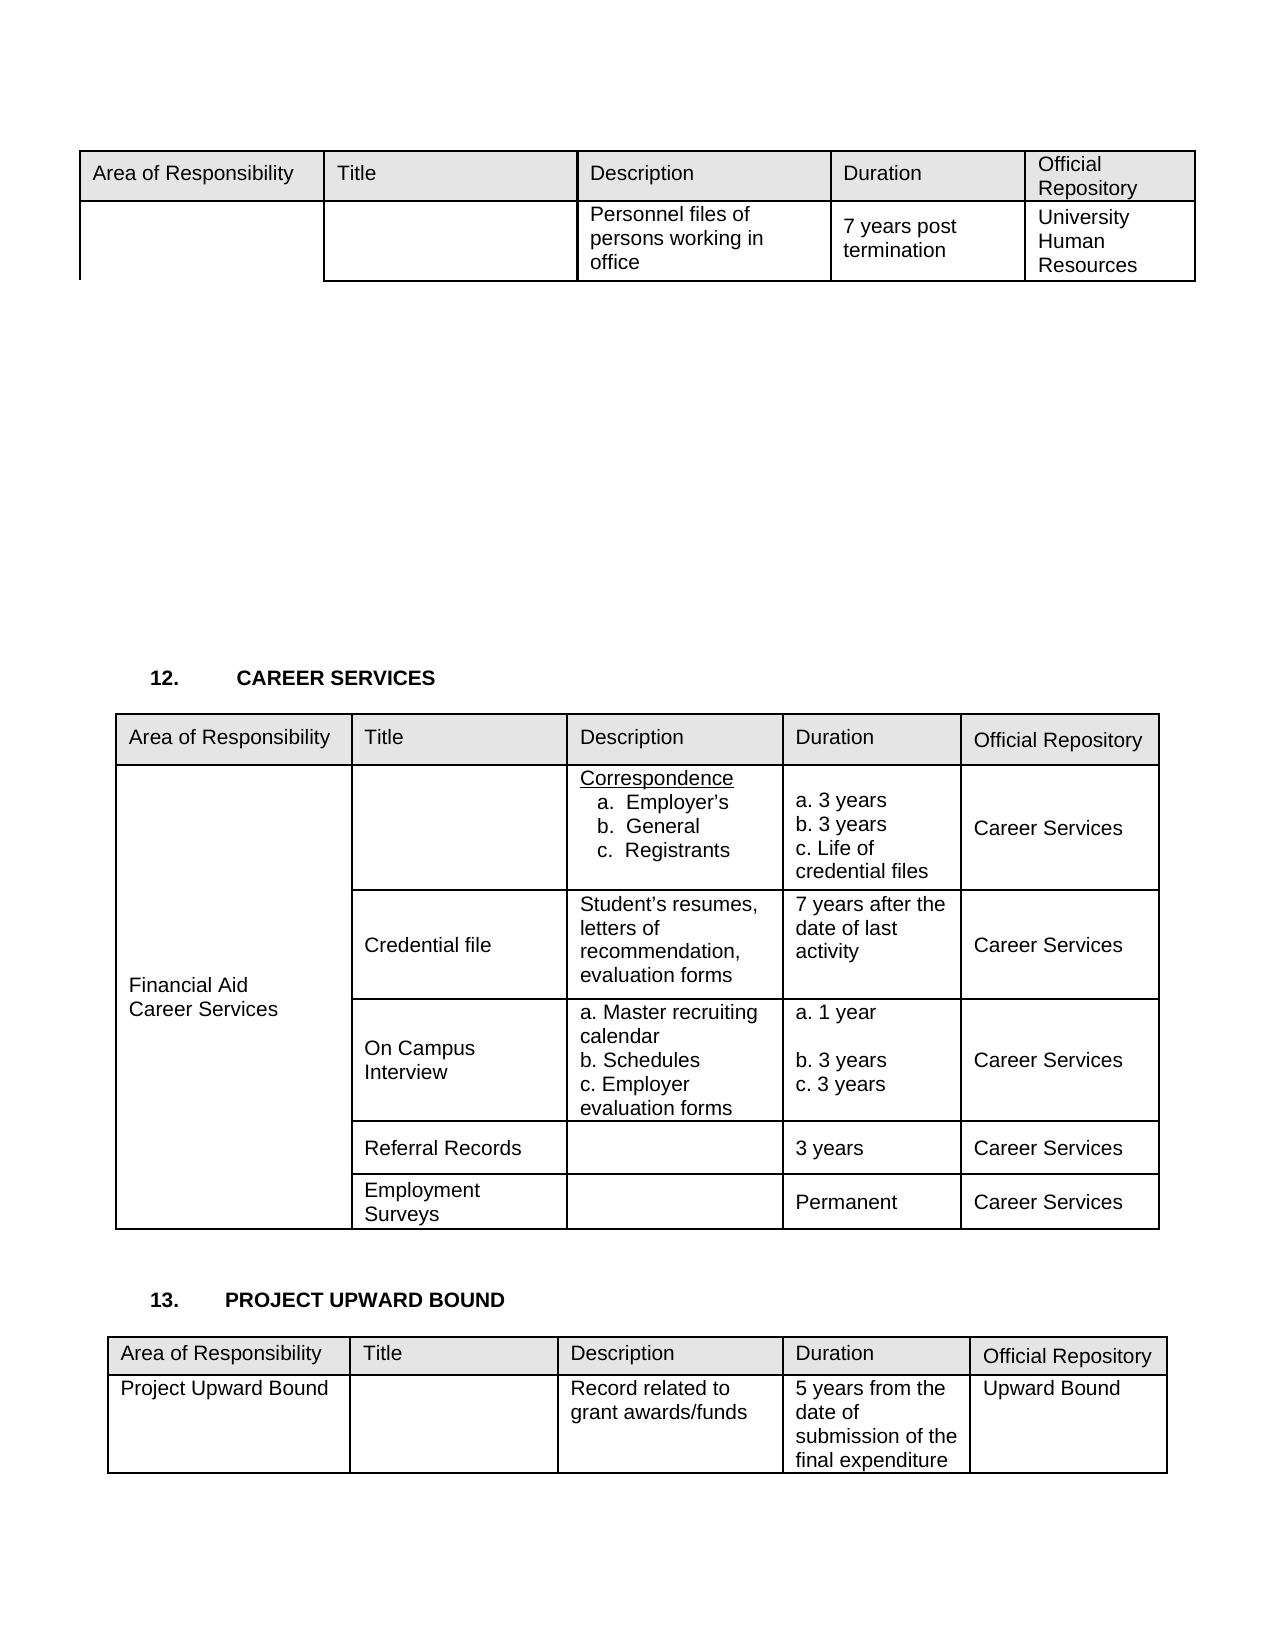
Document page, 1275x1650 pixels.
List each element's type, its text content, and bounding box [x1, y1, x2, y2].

table_header Title [353, 715, 566, 764]
table_header Area of Responsibility [117, 715, 351, 764]
table_cell Upward Bound [971, 1376, 1166, 1472]
table_cell Career Services [962, 766, 1158, 889]
table_cell [351, 1376, 557, 1472]
table_header Official Repository [971, 1338, 1166, 1374]
table_cell University Human Resources [1026, 202, 1194, 280]
table_cell Credential file [353, 891, 566, 998]
table_cell 3 years [784, 1122, 960, 1173]
table_cell Student’s resumes, letters of recommendation, evaluation forms [568, 891, 782, 998]
table_cell Referral Records [353, 1122, 566, 1173]
table_cell Career Services [962, 891, 1158, 998]
table_header Duration [784, 715, 960, 764]
table_cell Permanent [784, 1175, 960, 1228]
table_header Official Repository [1026, 152, 1194, 200]
table_cell Career Services [962, 1175, 1158, 1228]
table_cell 7 years after the date of last activity [784, 891, 960, 998]
table_cell [568, 1122, 782, 1173]
table_cell Financial Aid Career Services [117, 766, 351, 1228]
table_cell Career Services [962, 1000, 1158, 1120]
table_cell [353, 766, 566, 889]
table_cell [568, 1175, 782, 1228]
list 13. PROJECT UPWARD BOUND [150, 1288, 1125, 1312]
table_header Duration [832, 152, 1024, 200]
table_cell Career Services [962, 1122, 1158, 1173]
table_cell 7 years post termination [832, 202, 1024, 280]
table_cell a. Master recruiting calendar b. Schedules c. Employer evaluation forms [568, 1000, 782, 1120]
table_header Title [325, 152, 576, 200]
table_cell Personnel files of persons working in office [579, 202, 830, 280]
table_cell On Campus Interview [353, 1000, 566, 1120]
table_cell Correspondence a. Employer’s b. General c. Registrants [568, 766, 782, 889]
table_header Description [568, 715, 782, 764]
table_header Area of Responsibility [109, 1338, 349, 1374]
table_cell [784, 1376, 969, 1472]
table_cell a. 1 year b. 3 years c. 3 years [784, 1000, 960, 1120]
table_cell [325, 202, 576, 280]
table_header Official Repository [962, 715, 1158, 764]
table_cell a. 3 years b. 3 years c. Life of credential files [784, 766, 960, 889]
table_cell Project Upward Bound [109, 1376, 349, 1472]
table_header Description [579, 152, 830, 200]
table_header Area of Responsibility [81, 152, 323, 200]
list 12. CAREER SERVICES [150, 665, 1125, 689]
table_header Duration [784, 1338, 969, 1374]
table_cell Record related to grant awards/funds [559, 1376, 782, 1472]
table_header Title [351, 1338, 557, 1374]
table_header Description [559, 1338, 782, 1374]
table_cell Employment Surveys [353, 1175, 566, 1228]
